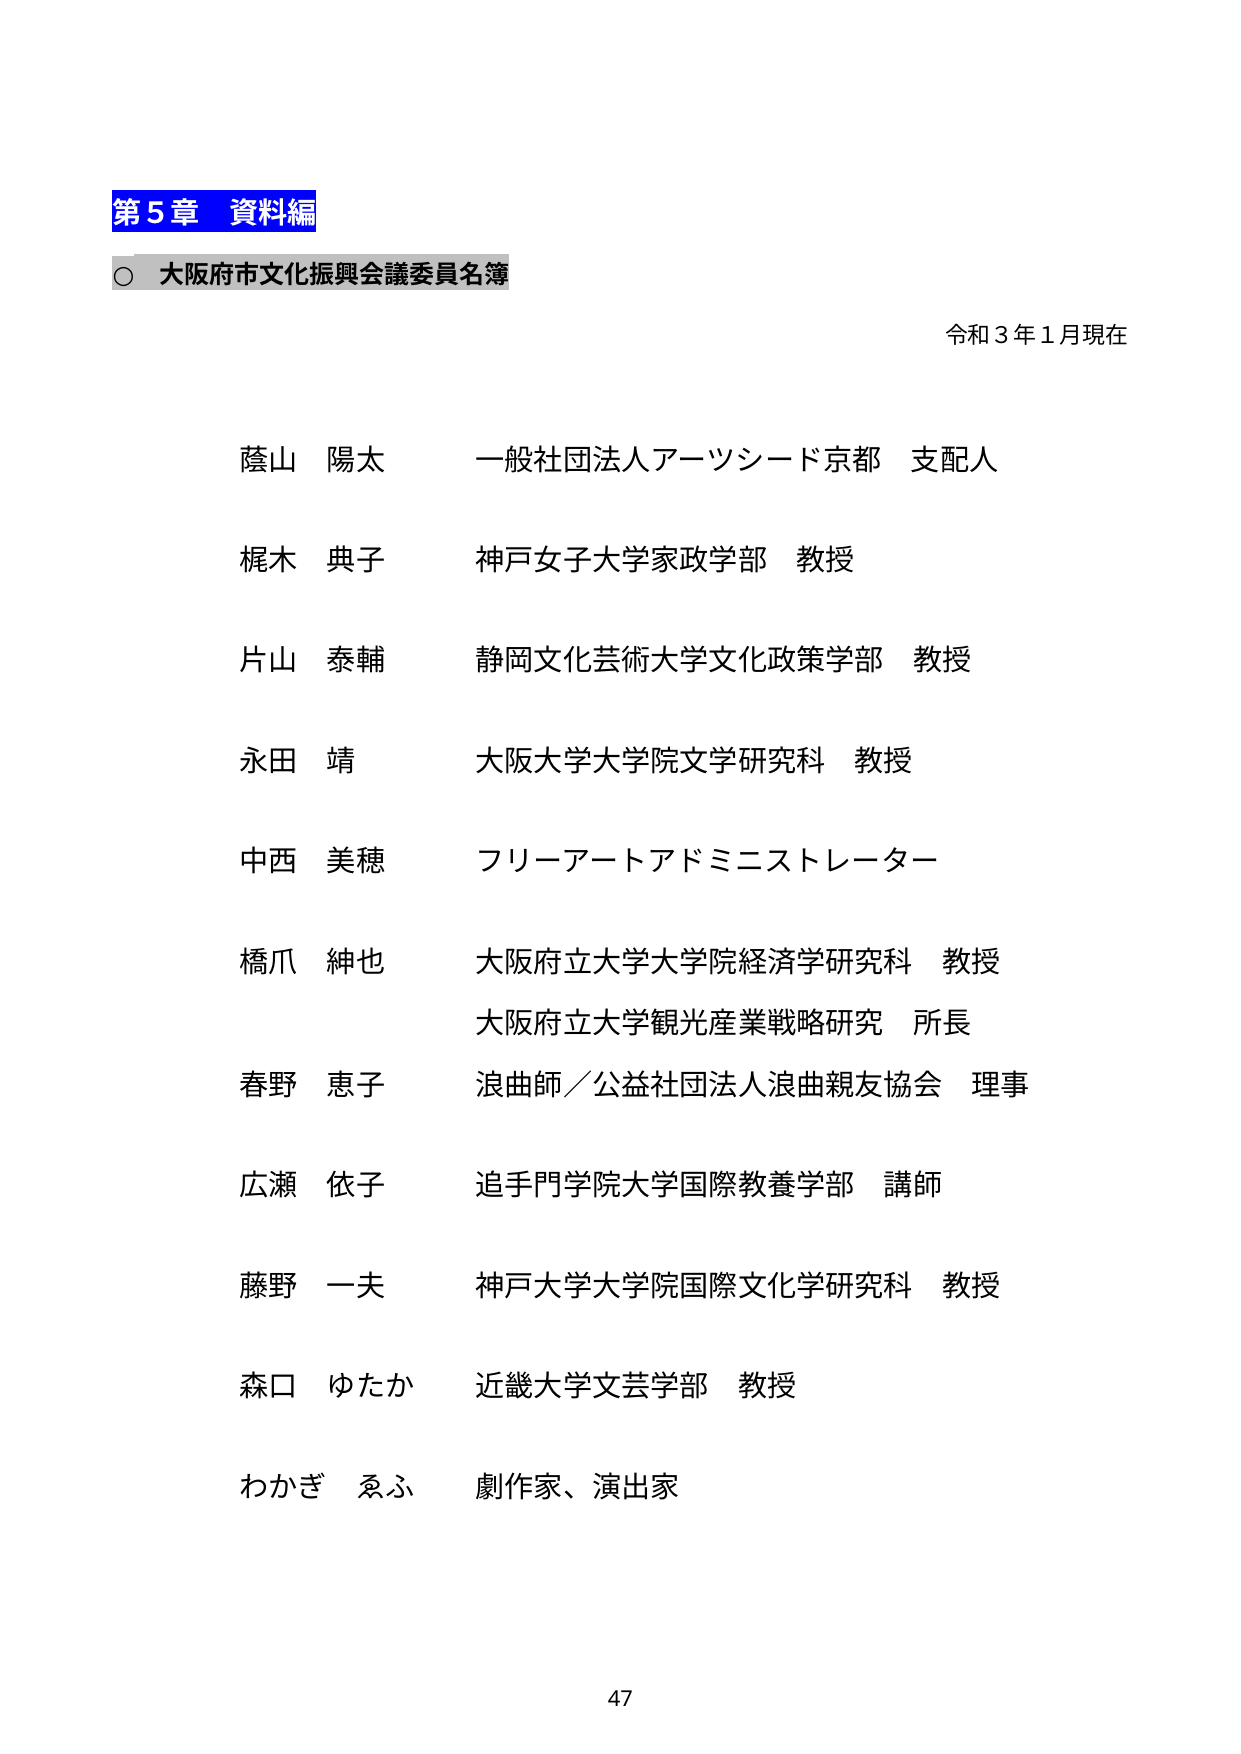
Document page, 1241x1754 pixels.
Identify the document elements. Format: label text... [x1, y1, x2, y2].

table_cell 大阪府立大学大学院経済学研究科 教授 大阪府立大学観光産業戦略研究 所長 [464, 929, 1128, 1052]
table_cell わかぎ ゑふ [228, 1454, 464, 1554]
table_cell 劇作家、演出家 [464, 1454, 1128, 1554]
table_header 一般社団法人アーツシード京都 支配人 [464, 426, 1128, 527]
table_cell 藤野 一夫 [228, 1253, 464, 1353]
table_cell 森口 ゆたか [228, 1353, 464, 1453]
text ○ 大阪府市文化振興会議委員名簿 [112, 241, 1128, 303]
table_cell 梶木 典子 [228, 527, 464, 627]
table_cell 片山 泰輔 [228, 627, 464, 728]
table_cell 神戸大学大学院国際文化学研究科 教授 [464, 1253, 1128, 1353]
table_cell 中西 美穂 [228, 828, 464, 928]
table_cell 橋爪 紳也 [228, 929, 464, 1052]
text 第５章 資料編 [112, 180, 1128, 241]
table_cell 春野 恵子 [228, 1052, 464, 1152]
table_cell 永田 靖 [228, 728, 464, 828]
table_cell 近畿大学文芸学部 教授 [464, 1353, 1128, 1453]
table_cell 神戸女子大学家政学部 教授 [464, 527, 1128, 627]
table_cell 追手門学院大学国際教養学部 講師 [464, 1152, 1128, 1253]
table_cell 静岡文化芸術大学文化政策学部 教授 [464, 627, 1128, 728]
text 令和３年１月現在 [112, 303, 1128, 365]
table_header 蔭山 陽太 [228, 426, 464, 527]
table_cell フリーアートアドミニストレーター [464, 828, 1128, 928]
table_cell 大阪大学大学院文学研究科 教授 [464, 728, 1128, 828]
table_cell 広瀬 依子 [228, 1152, 464, 1253]
table_cell 浪曲師／公益社団法人浪曲親友協会 理事 [464, 1052, 1128, 1152]
